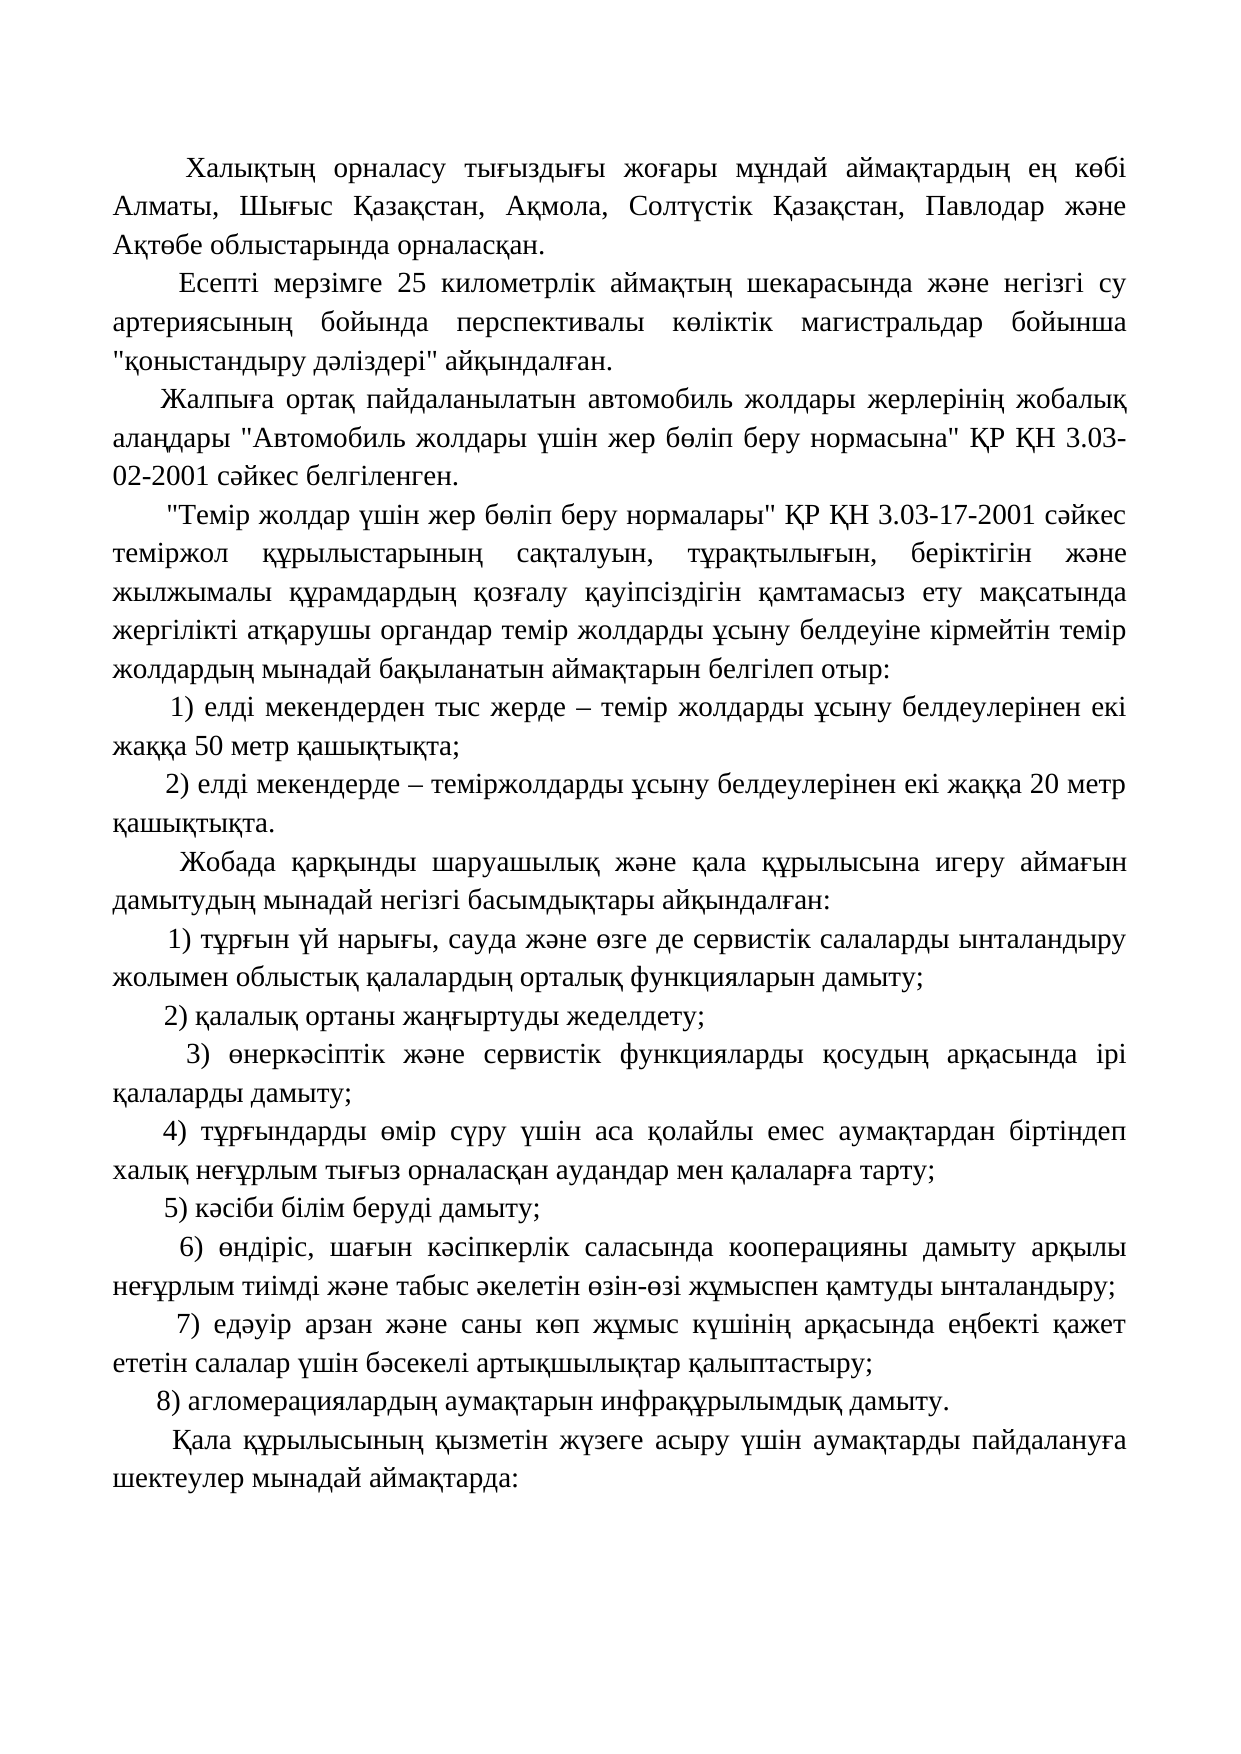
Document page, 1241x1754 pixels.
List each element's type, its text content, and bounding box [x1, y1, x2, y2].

text Жалпыға ортақ пайдаланылатын автомобиль жолдары жерлерінің жобалық алаңдары "Автомобиль жолдары үшін жер бөліп беру нормасына" ҚР ҚН 3.03-02-2001 сәйкес белгіленген. [112, 381, 1128, 492]
text Есепті мерзімге 25 километрлік аймақтың шекарасында және негізгі су артериясының бойында перспективалы көліктік магистральдар бойынша "қоныстандыру дәліздері" айқындалған. [112, 266, 1128, 376]
text 3) өнеркәсіптік және сервистік функцияларды қосудың арқасында ірі қалаларды дамыту; [112, 1036, 1128, 1108]
text 4) тұрғындарды өмір сүру үшін аса қолайлы емес аумақтардан біртіндеп халық неғұрлым тығыз орналасқан аудандар мен қалаларға тарту; [112, 1113, 1128, 1186]
text 1) тұрғын үй нарығы, сауда және өзге де сервистік салаларды ынталандыру жолымен облыстық қалалардың орталық функцияларын дамыту; [112, 921, 1128, 993]
text 2) елді мекендерде – теміржолдарды ұсыну белдеулерінен екі жаққа 20 метр қашықтықта. [112, 767, 1128, 839]
text 2) қалалық ортаны жаңғыртуды жеделдету; [112, 998, 1128, 1031]
text 5) кәсіби білім беруді дамыту; [112, 1191, 1128, 1224]
text "Темір жолдар үшін жер бөліп беру нормалары" ҚР ҚН 3.03-17-2001 сәйкес теміржол құрылыстарының сақталуын, тұрақтылығын, беріктігін және жылжымалы құрамдардың қозғалу қауіпсіздігін қамтамасыз ету мақсатында жергілікті атқарушы органдар темір жолдарды ұсыну белдеуіне кірмейтін темір жолдардың мынадай бақыланатын аймақтарын белгілеп отыр: [112, 497, 1128, 684]
text Халықтың орналасу тығыздығы жоғары мұндай аймақтардың ең көбі Алматы, Шығыс Қазақстан, Ақмола, Солтүстік Қазақстан, Павлодар және Ақтөбе облыстарында орналасқан. [112, 150, 1128, 261]
text Жобада қарқынды шаруашылық және қала құрылысына игеру аймағын дамытудың мынадай негізгі басымдықтары айқындалған: [112, 844, 1128, 916]
text Қала құрылысының қызметін жүзеге асыру үшін аумақтарды пайдалануға шектеулер мынадай аймақтарда: [112, 1422, 1128, 1494]
text 6) өндіріс, шағын кәсіпкерлік саласында кооперацияны дамыту арқылы неғұрлым тиімді және табыс әкелетін өзін-өзі жұмыспен қамтуды ынталандыру; [112, 1229, 1128, 1301]
text 7) едәуір арзан және саны көп жұмыс күшінің арқасында еңбекті қажет ететін салалар үшін бәсекелі артықшылықтар қалыптастыру; [112, 1306, 1128, 1378]
text 8) агломерациялардың аумақтарын инфрақұрылымдық дамыту. [112, 1383, 1128, 1417]
text 1) елді мекендерден тыс жерде – темір жолдарды ұсыну белдеулерінен екі жаққа 50 метр қашықтықта; [112, 689, 1128, 762]
